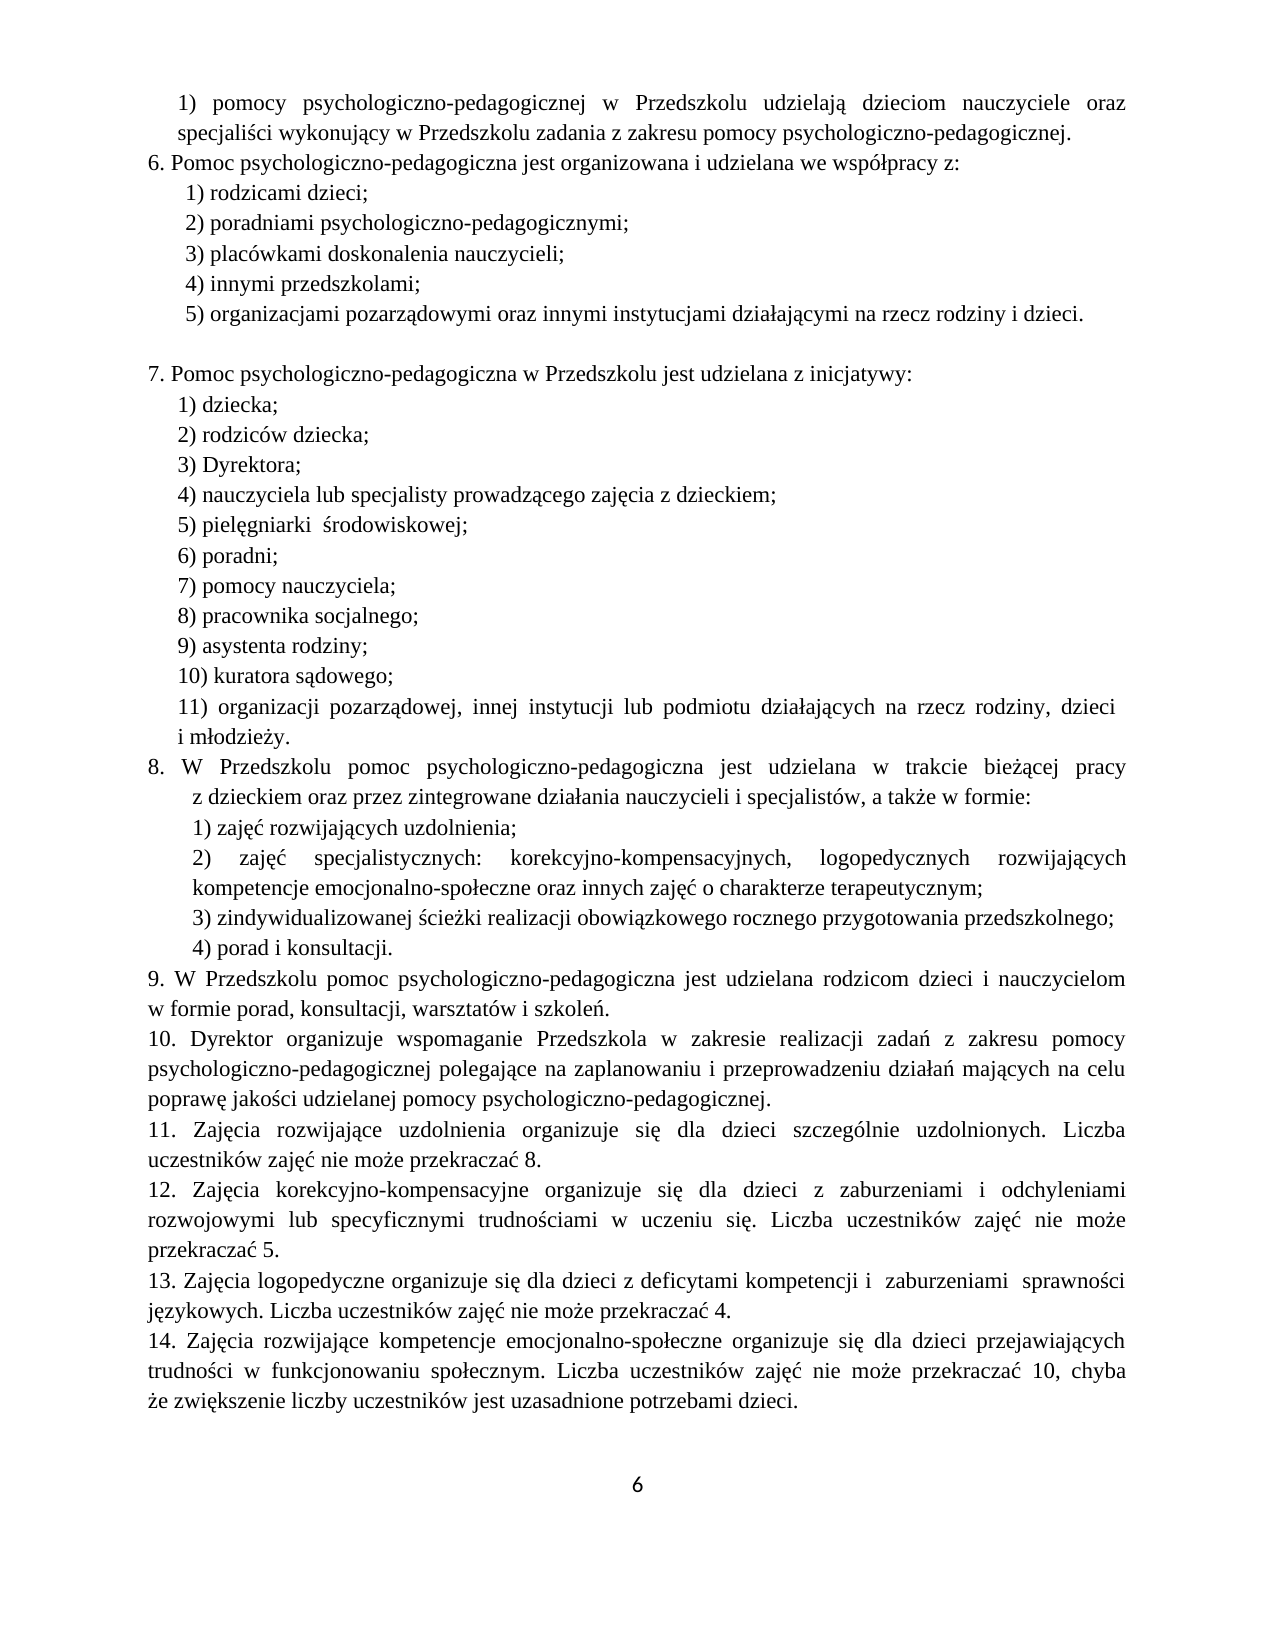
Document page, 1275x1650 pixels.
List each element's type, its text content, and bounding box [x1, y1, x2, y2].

text 6) poradni; [148, 542, 1127, 568]
text 12. Zajęcia korekcyjno-kompensacyjne organizuje się dla dzieci z zaburzeniami i odchyleniami rozwojowymi lub specyficznymi trudnościami w uczeniu się. Liczba uczestników zajęć nie może przekraczać 5. [148, 1176, 1127, 1263]
text 3) zindywidualizowanej ścieżki realizacji obowiązkowego rocznego przygotowania przedszkolnego; [148, 904, 1127, 931]
text 4) innymi przedszkolami; [185, 270, 1127, 296]
text 3) Dyrektora; [148, 451, 1127, 477]
text 2) zajęć specjalistycznych: korekcyjno-kompensacyjnych, logopedycznych rozwijających kompetencje emocjonalno-społeczne oraz innych zajęć o charakterze terapeutycznym; [192, 844, 1127, 900]
text 4) porad i konsultacji. [148, 934, 1127, 961]
text 2) poradniami psychologiczno-pedagogicznymi; [148, 209, 1127, 236]
text 3) placówkami doskonalenia nauczycieli; [185, 240, 1127, 266]
text 9) asystenta rodziny; [148, 632, 1127, 659]
text 1) rodzicami dzieci; [148, 179, 1127, 206]
text 11. Zajęcia rozwijające uzdolnienia organizuje się dla dzieci szczególnie uzdolnionych. Liczba uczestników zajęć nie może przekraczać 8. [148, 1116, 1127, 1172]
text 1) zajęć rozwijających uzdolnienia; [192, 814, 1127, 840]
text 1) dziecka; [148, 391, 1127, 417]
text 13. Zajęcia logopedyczne organizuje się dla dzieci z deficytami kompetencji i zaburzeniami sprawności językowych. Liczba uczestników zajęć nie może przekraczać 4. [148, 1267, 1127, 1323]
text 5) pielęgniarki środowiskowej; [148, 512, 1127, 538]
text 2) rodziców dziecka; [148, 421, 1127, 447]
text 6. Pomoc psychologiczno-pedagogiczna jest organizowana i udzielana we współpracy z: [148, 149, 1127, 175]
text 14. Zajęcia rozwijające kompetencje emocjonalno-społeczne organizuje się dla dzieci przejawiających trudności w funkcjonowaniu społecznym. Liczba uczestników zajęć nie może przekraczać 10, chyba że zwiększenie liczby uczestników jest uzasadnione potrzebami dzieci. [148, 1327, 1127, 1414]
text 4) nauczyciela lub specjalisty prowadzącego zajęcia z dzieckiem; [148, 481, 1127, 508]
text 8) pracownika socjalnego; [148, 602, 1127, 628]
text 10) kuratora sądowego; [148, 663, 1127, 689]
text 9. W Przedszkolu pomoc psychologiczno-pedagogiczna jest udzielana rodzicom dzieci i nauczycielom w formie porad, konsultacji, warsztatów i szkoleń. [148, 965, 1127, 1021]
text 10. Dyrektor organizuje wspomaganie Przedszkola w zakresie realizacji zadań z zakresu pomocy psychologiczno-pedagogicznej polegające na zaplanowaniu i przeprowadzeniu działań mających na celu poprawę jakości udzielanej pomocy psychologiczno-pedagogicznej. [148, 1025, 1127, 1112]
text 8. W Przedszkolu pomoc psychologiczno-pedagogiczna jest udzielana w trakcie bieżącej pracy z dzieckiem oraz przez zintegrowane działania nauczycieli i specjalistów, a także w formie: [148, 753, 1127, 810]
text 11) organizacji pozarządowej, innej instytucji lub podmiotu działających na rzecz rodziny, dzieci i młodzieży. [177, 693, 1127, 749]
text 1) pomocy psychologiczno-pedagogicznej w Przedszkolu udzielają dzieciom nauczyciele oraz specjaliści wykonujący w Przedszkolu zadania z zakresu pomocy psychologiczno-pedagogicznej. [177, 89, 1127, 145]
text 5) organizacjami pozarządowymi oraz innymi instytucjami działającymi na rzecz rodziny i dzieci. [185, 300, 1127, 326]
text 7. Pomoc psychologiczno-pedagogiczna w Przedszkolu jest udzielana z inicjatywy: [148, 361, 1127, 387]
text 7) pomocy nauczyciela; [148, 572, 1127, 598]
